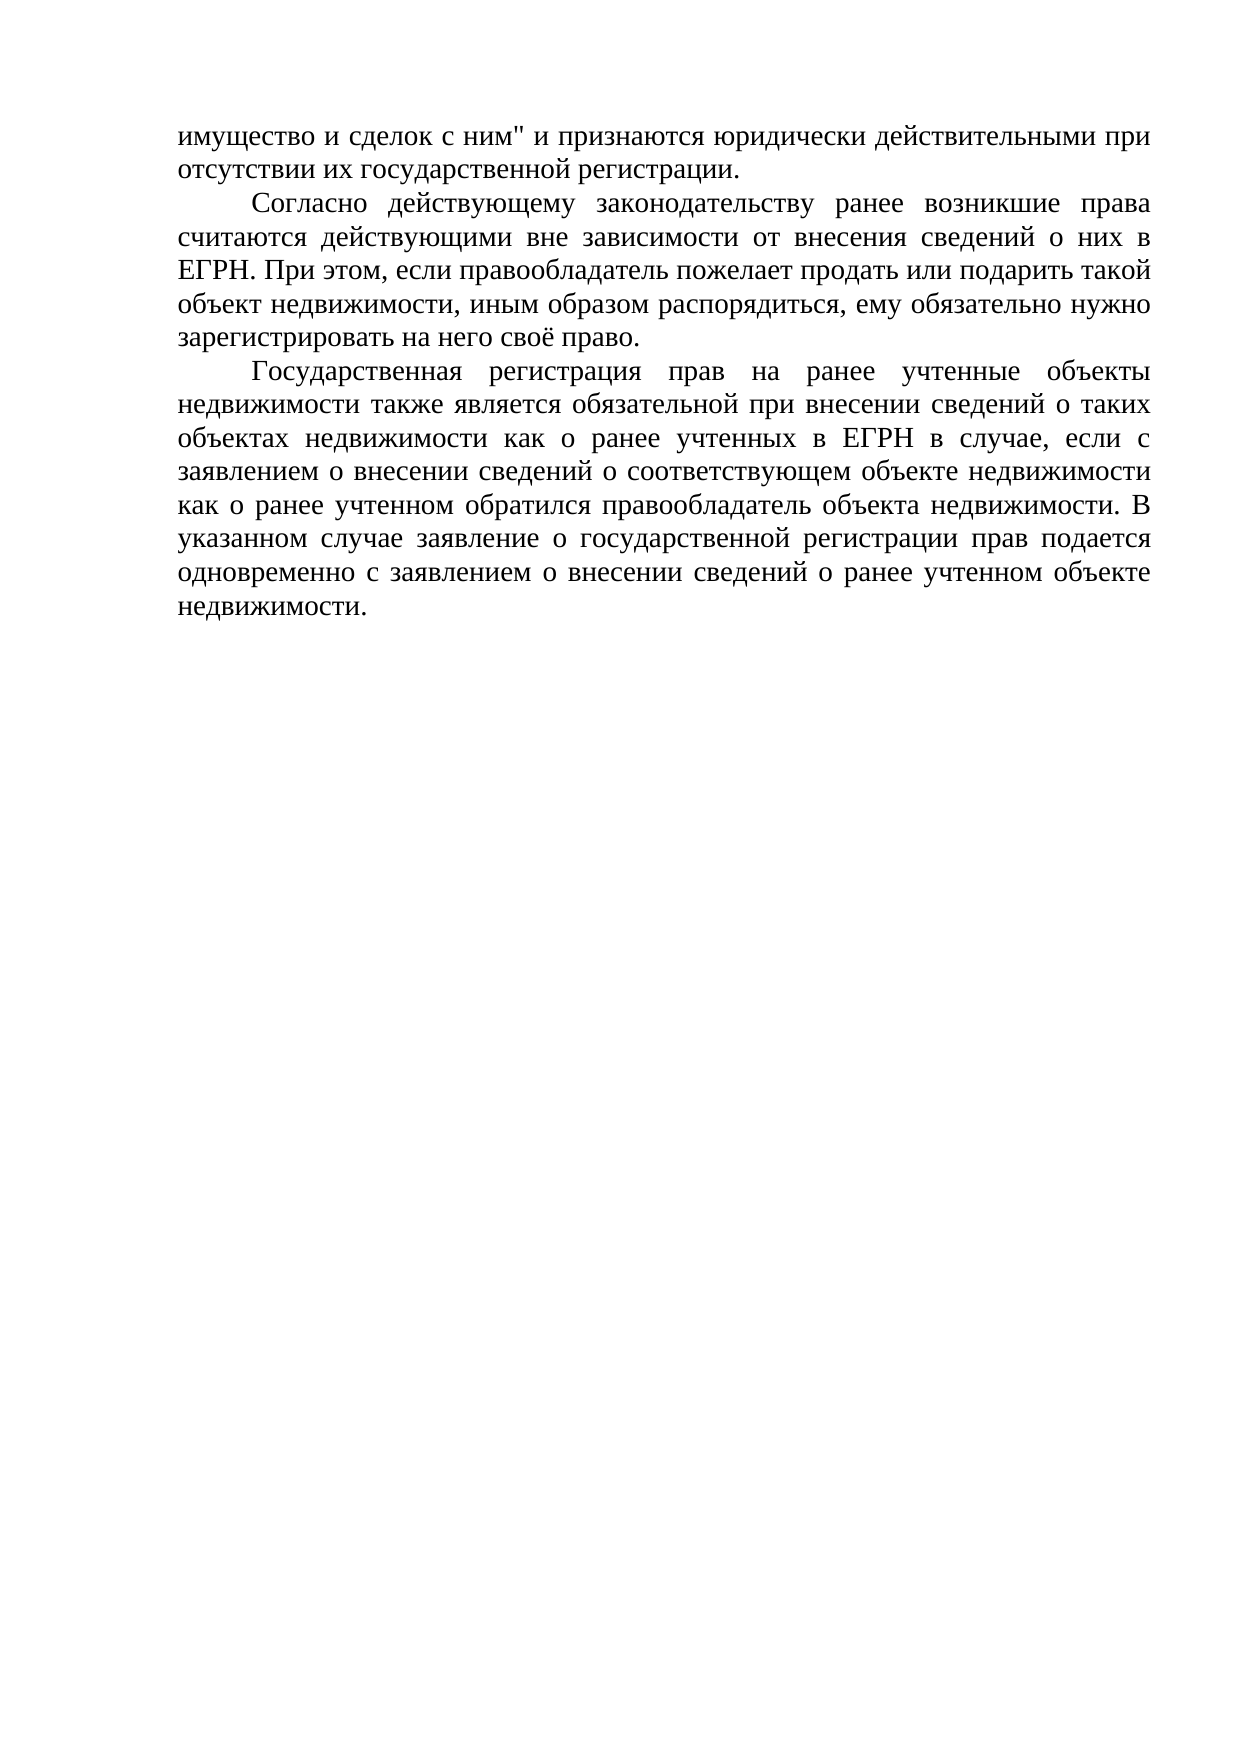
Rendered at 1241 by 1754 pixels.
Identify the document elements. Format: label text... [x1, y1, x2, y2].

text Государственная регистрация прав на ранее учтенные объекты недвижимости также является обязательной при внесении сведений о таких объектах недвижимости как о ранее учтенных в ЕГРН в случае, если с заявлением о внесении сведений о соответствующем объекте недвижимости как о ранее учтенном обратился правообладатель объекта недвижимости. В указанном случае заявление о государственной регистрации прав подается одновременно с заявлением о внесении сведений о ранее учтенном объекте недвижимости. [177, 353, 1152, 621]
text Согласно действующему законодательству ранее возникшие права считаются действующими вне зависимости от внесения сведений о них в ЕГРН. При этом, если правообладатель пожелает продать или подарить такой объект недвижимости, иным образом распорядиться, ему обязательно нужно зарегистрировать на него своё право. [177, 185, 1152, 353]
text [177, 118, 1152, 185]
